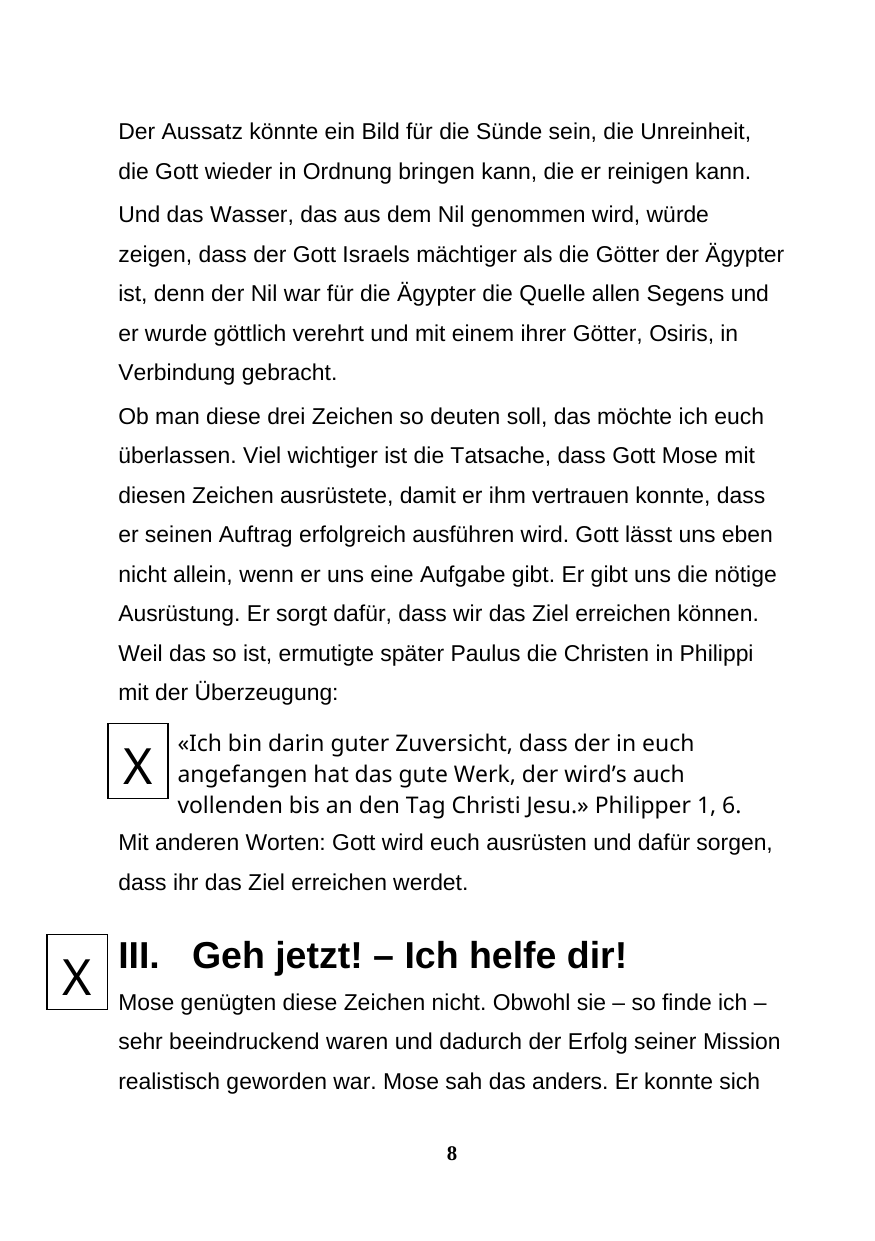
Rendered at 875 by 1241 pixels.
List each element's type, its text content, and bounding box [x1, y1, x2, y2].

list Ob man diese drei Zeichen so deuten soll, das möchte ich euch überlassen. Viel wichtiger ist die Tatsache, dass Gott Mose mit diesen Zeichen ausrüstete, damit er ihm vertrauen konnte, dass er seinen Auftrag erfolgreich ausführen wird. Gott lässt uns eben nicht allein, wenn er uns eine Aufgabe gibt. Er gibt uns die nötige Ausrüstung. Er sorgt dafür, dass wir das Ziel erreichen können. Weil das so ist, ermutigte später Paulus die Christen in Philippi mit der Überzeugung: [118, 403, 785, 706]
list Der Aussatz könnte ein Bild für die Sünde sein, die Unreinheit, die Gott wieder in Ordnung bringen kann, die er reinigen kann. [118, 118, 785, 184]
text «Ich bin darin guter Zuversicht, dass der in euch angefangen hat das gute Werk, der wird’s auch vollenden bis an den Tag Christi Jesu.» Philipper 1, 6. [177, 727, 785, 821]
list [118, 989, 785, 1094]
list Und das Wasser, das aus dem Nil genommen wird, würde zeigen, dass der Gott Israels mächtiger als die Götter der Ägypter ist, denn der Nil war für die Ägypter die Quelle allen Segens und er wurde göttlich verehrt und mit einem ihrer Götter, Osiris, in Verbindung gebracht. [118, 201, 785, 386]
list Mit anderen Worten: Gott wird euch ausrüsten und dafür sorgen, dass ihr das Ziel erreichen werdet. [118, 829, 785, 895]
subtitle Geh jetzt! – Ich helfe dir! [118, 933, 785, 976]
